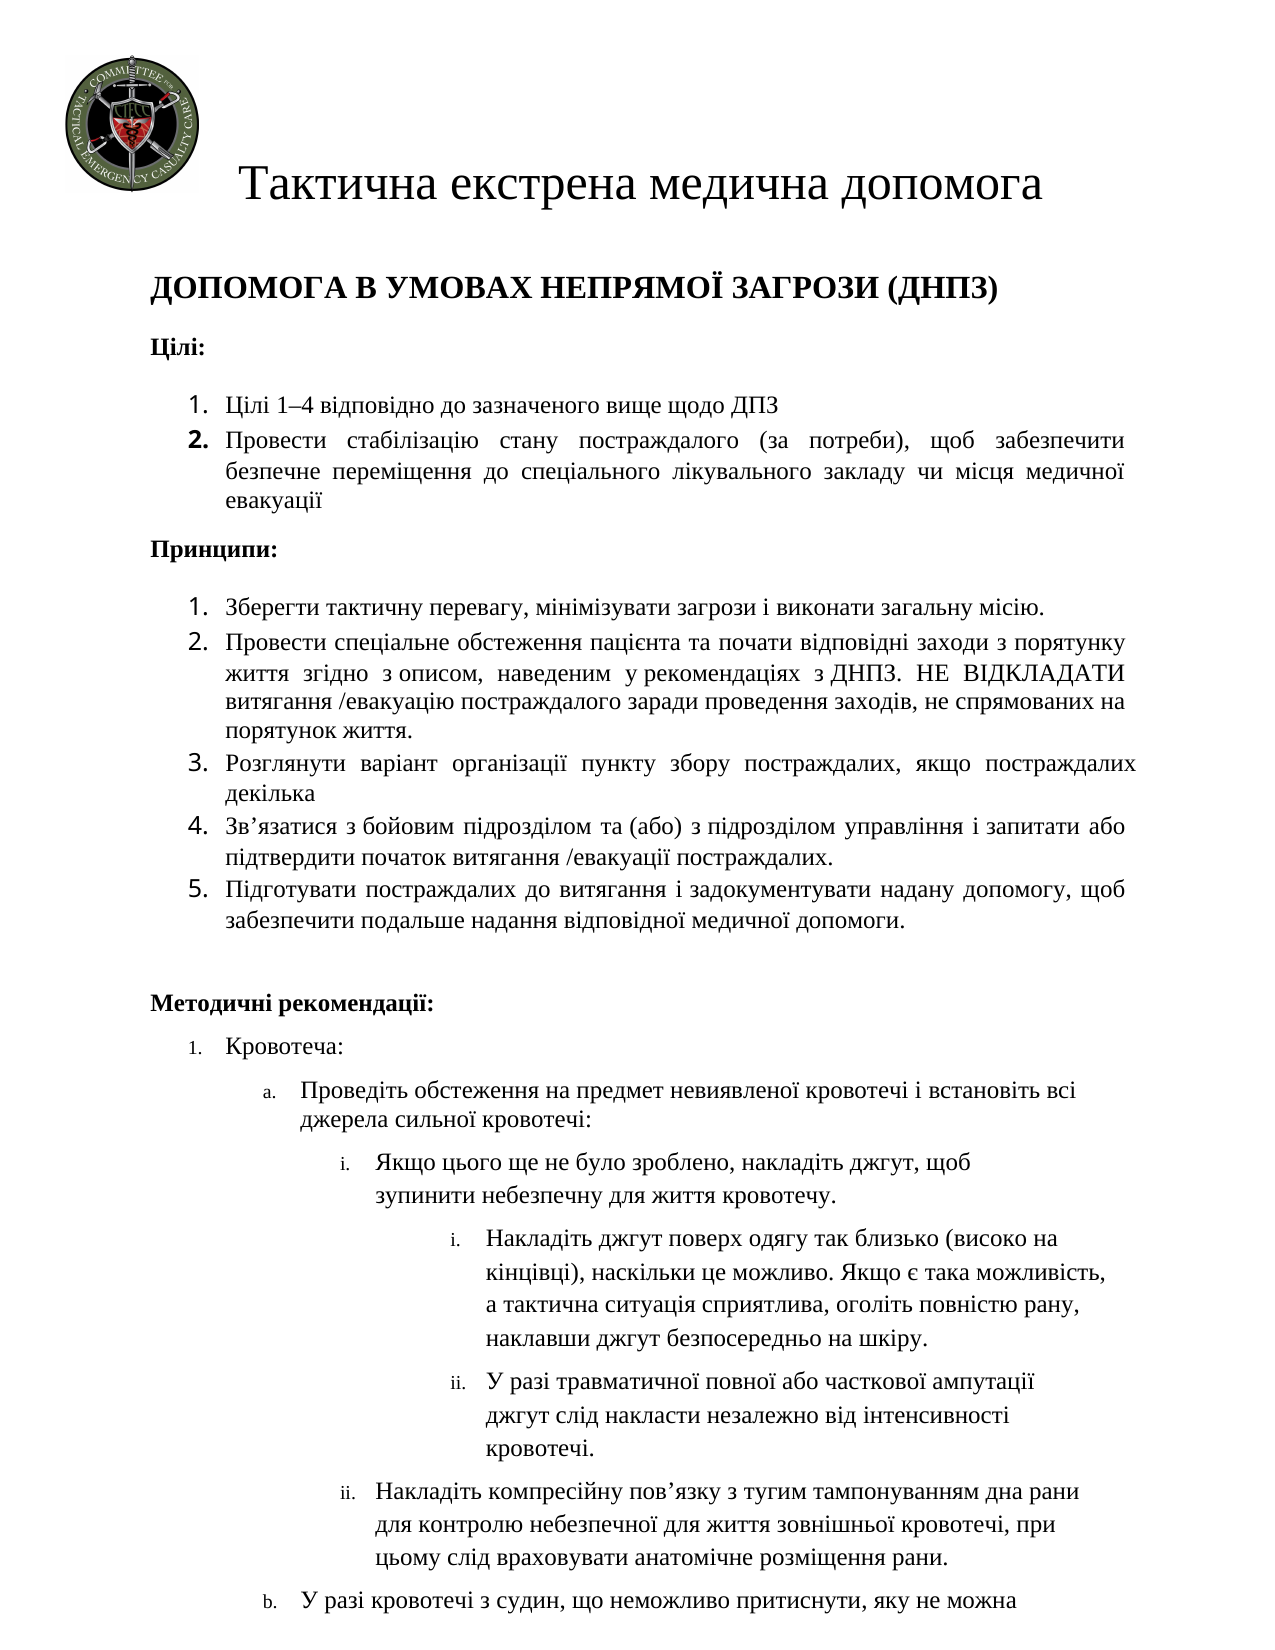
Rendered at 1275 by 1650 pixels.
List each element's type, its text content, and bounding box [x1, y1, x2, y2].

list Зв’язатися з бойовим підрозділом та (або) з підрозділом управління і запитати або підтвердити початок витягання /евакуації постраждалих. [188, 808, 1126, 871]
list Підготувати постраждалих до витягання і задокументувати надану допомогу, щоб забезпечити подальше надання відповідної медичної допомоги. [188, 871, 1126, 934]
list Провести стабілізацію стану постраждалого (за потреби), щоб забезпечити безпечне переміщення до спеціального лікувального закладу чи місця медичної евакуації [188, 422, 1126, 513]
subtitle Цілі: [150, 332, 1137, 361]
list Якщо цього ще не було зроблено, накладіть джгут, щоб зупинити небезпечну для життя кровотечу. [340, 1147, 1046, 1209]
subtitle ДОПОМОГА В УМОВАХ НЕПРЯМОЇ ЗАГРОЗИ (ДНПЗ) [150, 268, 1137, 305]
subtitle Принципи: [150, 534, 1137, 563]
list Проведіть обстеження на предмет невиявленої кровотечі і встановіть всі джерела сильної кровотечі: [263, 1075, 1137, 1132]
list Зберегти тактичну перевагу, мінімізувати загрози і виконати загальну місію. [188, 588, 1137, 623]
picture [65, 55, 199, 193]
list Кровотеча: [188, 1031, 1137, 1060]
list Розглянути варіант організації пункту збору постраждалих, якщо постраждалих декілька [188, 744, 1137, 807]
list Провести спеціальне обстеження пацієнта та почати відповідні заходи з порятунку життя згідно з описом, наведеним у рекомендаціях з ДНПЗ. НЕ ВІДКЛАДАТИ витягання /евакуацію постраждалого заради проведення заходів, не спрямованих на порятунок життя. [188, 623, 1126, 744]
list Накладіть джгут поверх одягу так близько (високо на кінцівці), наскільки це можливо. Якщо є така можливість, а тактична ситуація сприятлива, оголіть повністю рану, наклавши джгут безпосередньо на шкіру. [450, 1223, 1123, 1351]
list У разі травматичної повної або часткової ампутації джгут слід накласти незалежно від інтенсивності кровотечі. [450, 1366, 1063, 1462]
subtitle Методичні рекомендації: [150, 988, 1137, 1017]
list Накладіть компресійну пов’язку з тугим тампонуванням дна рани для контролю небезпечної для життя зовнішньої кровотечі, при цьому слід враховувати анатомічне розміщення рани. [340, 1476, 1082, 1571]
list Цілі 1–4 відповідно до зазначеного вище щодо ДПЗ [188, 387, 1137, 421]
